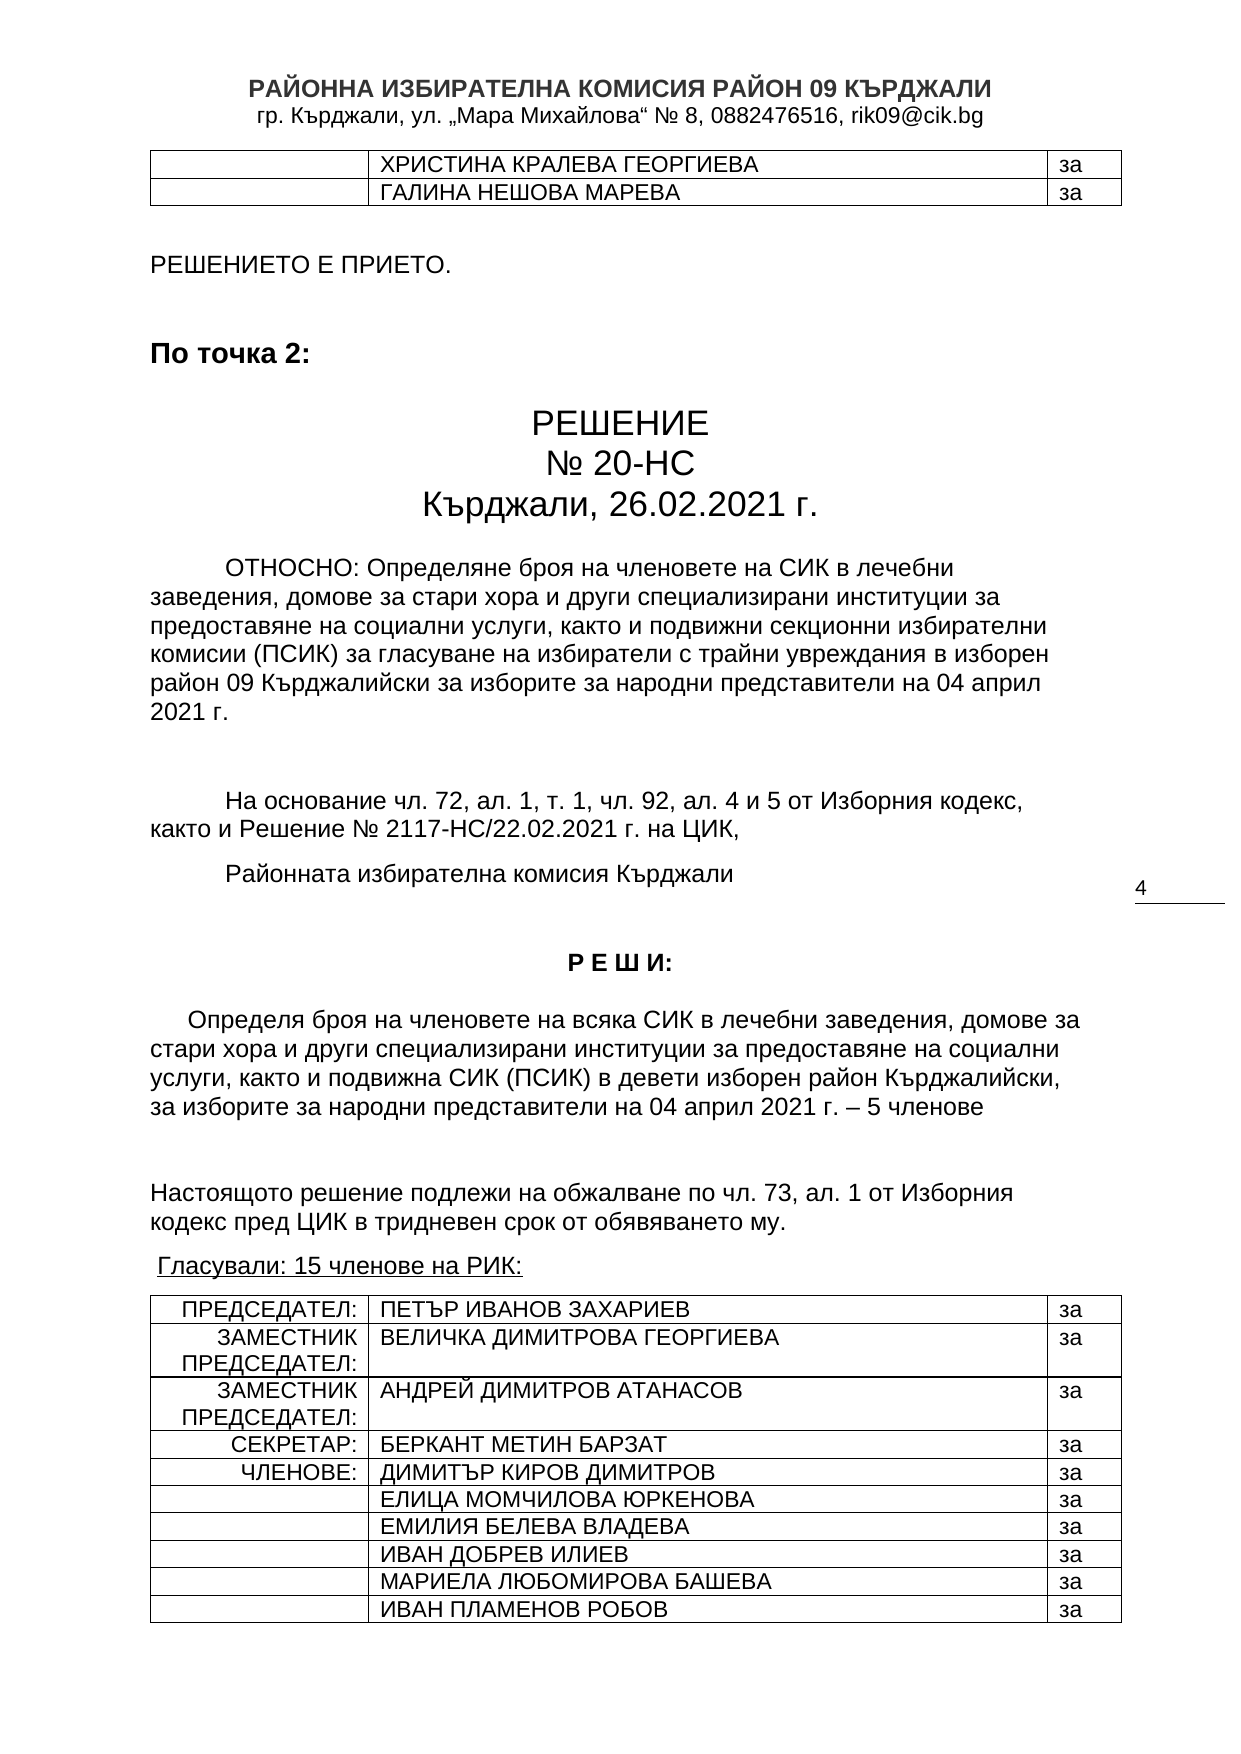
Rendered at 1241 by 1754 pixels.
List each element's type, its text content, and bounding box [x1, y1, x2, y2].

table_cell [151, 1568, 368, 1594]
text РЕШЕНИЕТО Е ПРИЕТО. [150, 250, 1090, 279]
text На основание чл. 72, ал. 1, т. 1, чл. 92, ал. 4 и 5 от Изборния кодекс, както и Решение № 2117-НС/22.02.2021 г. на ЦИК, [150, 786, 1090, 843]
table_cell АНДРЕЙ ДИМИТРОВ АТАНАСОВ [369, 1378, 1047, 1430]
table_cell за [1048, 1459, 1121, 1485]
table_cell ХРИСТИНА КРАЛЕВА ГЕОРГИЕВА [369, 151, 1047, 177]
table_cell за [1048, 1568, 1121, 1594]
text ОТНОСНО: Определяне броя на членовете на СИК в лечебни заведения, домове за стари хора и други специализирани институции за предоставяне на социални услуги, както и подвижни секционни избирателни комисии (ПСИК) за гласуване на избиратели с трайни увреждания в изборен район 09 Кърджалийски за изборите за народни представители на 04 април 2021 г. [150, 553, 1090, 726]
table_cell за [1048, 1324, 1121, 1376]
text Гласували: 15 членове на РИК: [150, 1251, 1090, 1279]
table_cell [151, 179, 368, 205]
table_cell за [1048, 179, 1121, 205]
table_cell [151, 1486, 368, 1512]
table_cell ЗАМЕСТНИК ПРЕДСЕДАТЕЛ: [151, 1324, 368, 1376]
table_cell ИВАН ПЛАМЕНОВ РОБОВ [369, 1596, 1047, 1622]
table_header ПРЕДСЕДАТЕЛ: [151, 1296, 368, 1323]
text Районната избирателна комисия Кърджали [150, 859, 1090, 888]
table_cell за [1048, 1486, 1121, 1512]
table_cell СЕКРЕТАР: [151, 1431, 368, 1457]
table_cell ЕМИЛИЯ БЕЛЕВА ВЛАДЕВА [369, 1513, 1047, 1540]
table_cell [151, 1541, 368, 1567]
text Определя броя на членовете на всяка СИК в лечебни заведения, домове за стари хора и други специализирани институции за предоставяне на социални услуги, както и подвижна СИК (ПСИК) в девети изборен район Кърджалийски, за изборите за народни представители на 04 април 2021 г. – 5 членове [150, 1006, 1090, 1148]
table_cell за [1048, 151, 1121, 177]
text РЕШЕНИЕ № 20-НС Кърджали, 26.02.2021 г. [150, 402, 1090, 524]
table_cell [151, 151, 368, 177]
table_cell ЕЛИЦА МОМЧИЛОВА ЮРКЕНОВА [369, 1486, 1047, 1512]
text Настоящото решение подлежи на обжалване по чл. 73, ал. 1 от Изборния кодекс пред ЦИК в тридневен срок от обявяването му. [150, 1178, 1090, 1235]
text По точка 2: [150, 337, 1090, 370]
text Р Е Ш И: [150, 948, 1090, 976]
table_cell ИВАН ДОБРЕВ ИЛИЕВ [369, 1541, 1047, 1567]
table_cell ГАЛИНА НЕШОВА МАРЕВА [369, 179, 1047, 205]
table_cell ЧЛЕНОВЕ: [151, 1459, 368, 1485]
table_cell за [1048, 1596, 1121, 1622]
table_cell ДИМИТЪР КИРОВ ДИМИТРОВ [369, 1459, 1047, 1485]
table_cell МАРИЕЛА ЛЮБОМИРОВА БАШЕВА [369, 1568, 1047, 1594]
table_cell за [1048, 1431, 1121, 1457]
table_header за [1048, 1296, 1121, 1323]
table_cell ЗАМЕСТНИК ПРЕДСЕДАТЕЛ: [151, 1378, 368, 1430]
table_cell за [1048, 1378, 1121, 1430]
table_cell [151, 1596, 368, 1622]
table_cell БЕРКАНТ МЕТИН БАРЗАТ [369, 1431, 1047, 1457]
table_cell за [1048, 1513, 1121, 1540]
table_cell за [1048, 1541, 1121, 1567]
table_cell ВЕЛИЧКА ДИМИТРОВА ГЕОРГИЕВА [369, 1324, 1047, 1376]
table_header ПЕТЪР ИВАНОВ ЗАХАРИЕВ [369, 1296, 1047, 1323]
table_cell [151, 1513, 368, 1540]
